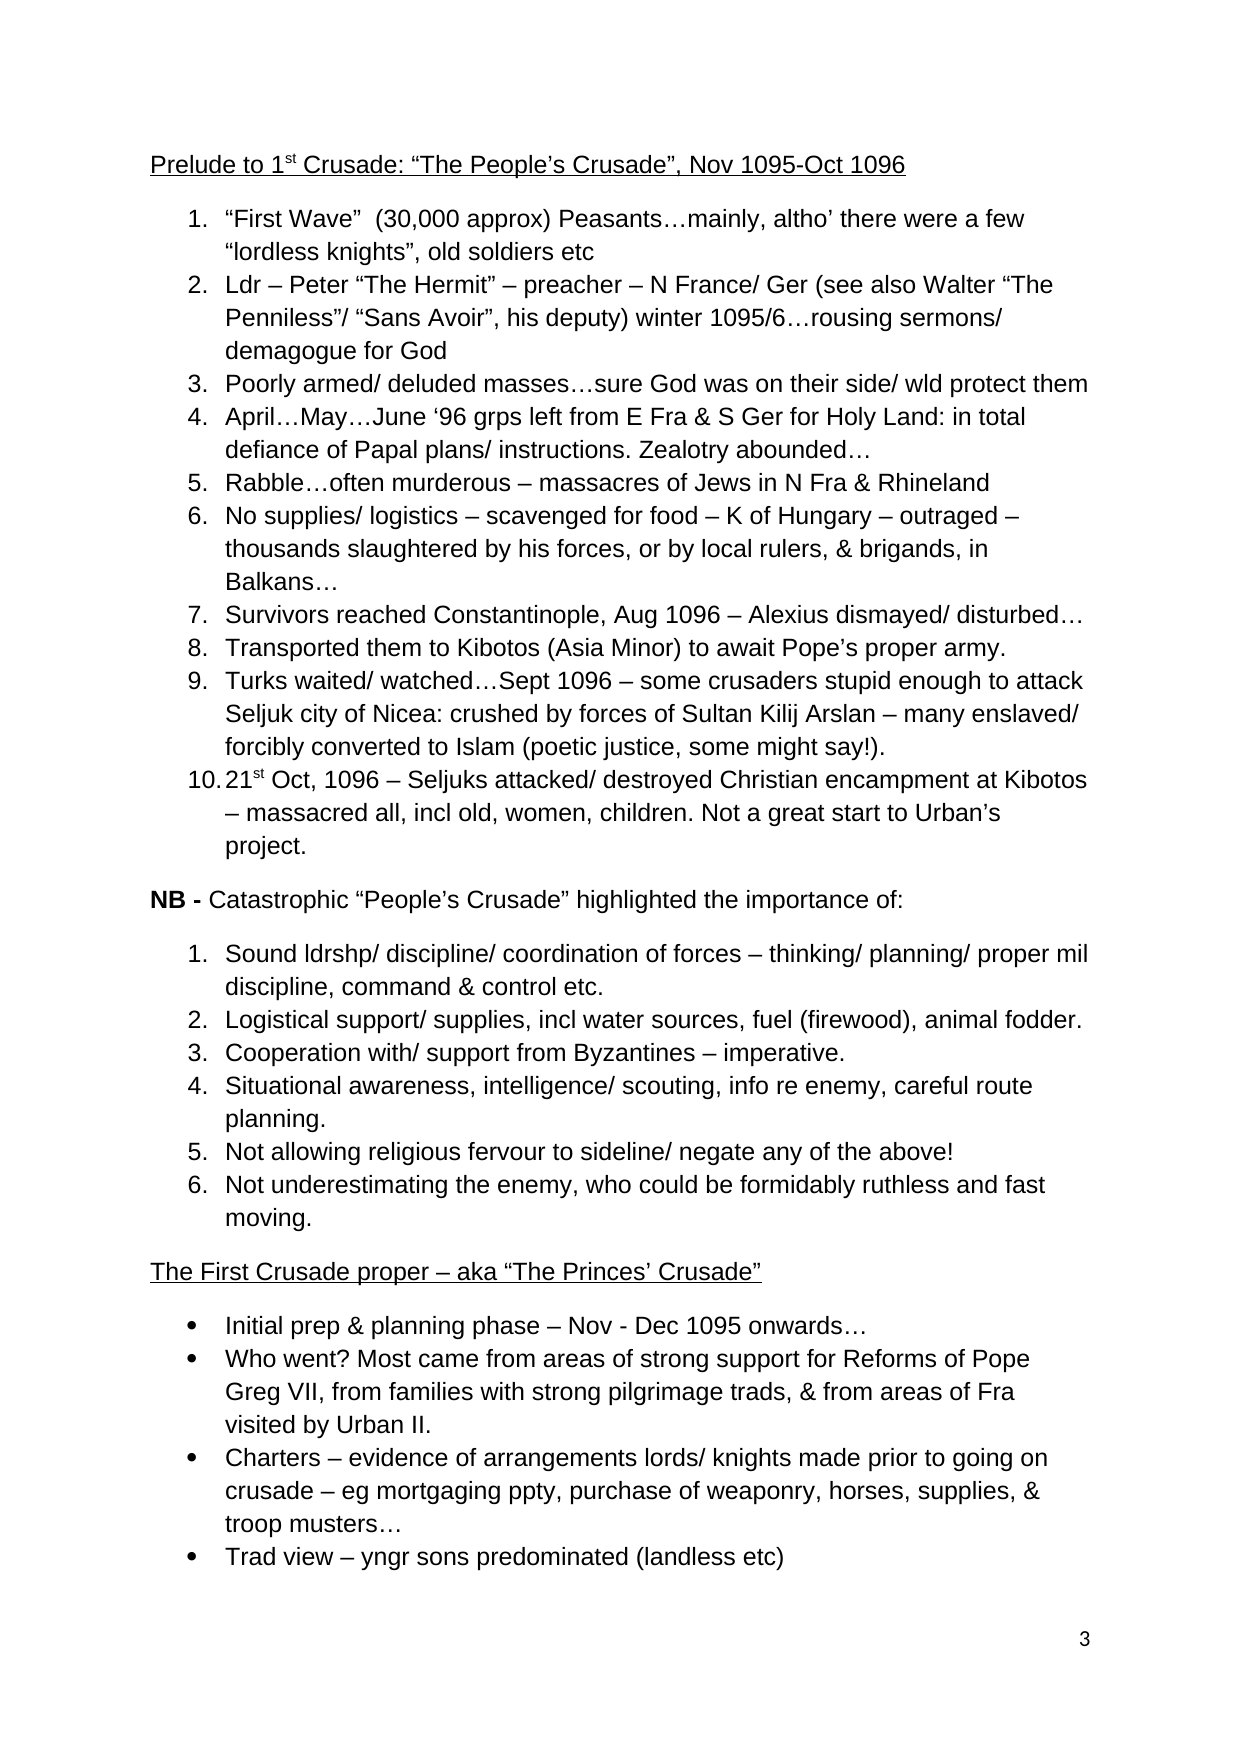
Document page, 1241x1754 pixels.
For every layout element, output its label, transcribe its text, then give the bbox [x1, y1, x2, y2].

list Cooperation with/ support from Byzantines – imperative. [187, 1038, 1090, 1067]
list Survivors reached Constantinople, Aug 1096 – Alexius dismayed/ disturbed… [187, 600, 1090, 629]
list Who went? Most came from areas of strong support for Reforms of Pope Greg VII, from families with strong pilgrimage trads, & from areas of Fra visited by Urban II. [187, 1344, 1090, 1439]
list Ldr – Peter “The Hermit” – preacher – N France/ Ger (see also Walter “The Penniless”/ “Sans Avoir”, his deputy) winter 1095/6…rousing sermons/ demagogue for God [187, 270, 1090, 365]
list Rabble…often murderous – massacres of Jews in N Fra & Rhineland [187, 468, 1090, 497]
list Logistical support/ supplies, incl water sources, fuel (firewood), animal fodder. [187, 1005, 1090, 1034]
list Charters – evidence of arrangements lords/ knights made prior to going on crusade – eg mortgaging ppty, purchase of weaponry, horses, supplies, & troop musters… [187, 1443, 1090, 1538]
list Initial prep & planning phase – Nov - Dec 1095 onwards… [187, 1311, 1090, 1340]
list Turks waited/ watched…Sept 1096 – some crusaders stupid enough to attack Seljuk city of Nicea: crushed by forces of Sultan Kilij Arslan – many enslaved/ forcibly converted to Islam (poetic justice, some might say!). [187, 666, 1090, 761]
text Prelude to 1st Crusade: “The People’s Crusade”, Nov 1095-Oct 1096 [150, 150, 1090, 179]
list Trad view – yngr sons predominated (landless etc) [187, 1542, 1090, 1571]
list “First Wave” (30,000 approx) Peasants…mainly, altho’ there were a few “lordless knights”, old soldiers etc [187, 204, 1090, 266]
list 21st Oct, 1096 – Seljuks attacked/ destroyed Christian encampment at Kibotos – massacred all, incl old, women, children. Not a great start to Urban’s project. [187, 765, 1090, 860]
text NB - Catastrophic “People’s Crusade” highlighted the importance of: [150, 885, 1090, 914]
list Sound ldrshp/ discipline/ coordination of forces – thinking/ planning/ proper mil discipline, command & control etc. [187, 939, 1090, 1001]
list April…May…June ‘96 grps left from E Fra & S Ger for Holy Land: in total defiance of Papal plans/ instructions. Zealotry abounded… [187, 402, 1090, 464]
list Situational awareness, intelligence/ scouting, info re enemy, careful route planning. [187, 1071, 1090, 1133]
list Poorly armed/ deluded masses…sure God was on their side/ wld protect them [187, 369, 1090, 398]
list Not allowing religious fervour to sideline/ negate any of the above! [187, 1137, 1090, 1166]
text The First Crusade proper – aka “The Princes’ Crusade” [150, 1257, 1090, 1286]
list No supplies/ logistics – scavenged for food – K of Hungary – outraged – thousands slaughtered by his forces, or by local rulers, & brigands, in Balkans… [187, 501, 1090, 596]
list Transported them to Kibotos (Asia Minor) to await Pope’s proper army. [187, 633, 1090, 662]
list Not underestimating the enemy, who could be formidably ruthless and fast moving. [187, 1170, 1090, 1232]
